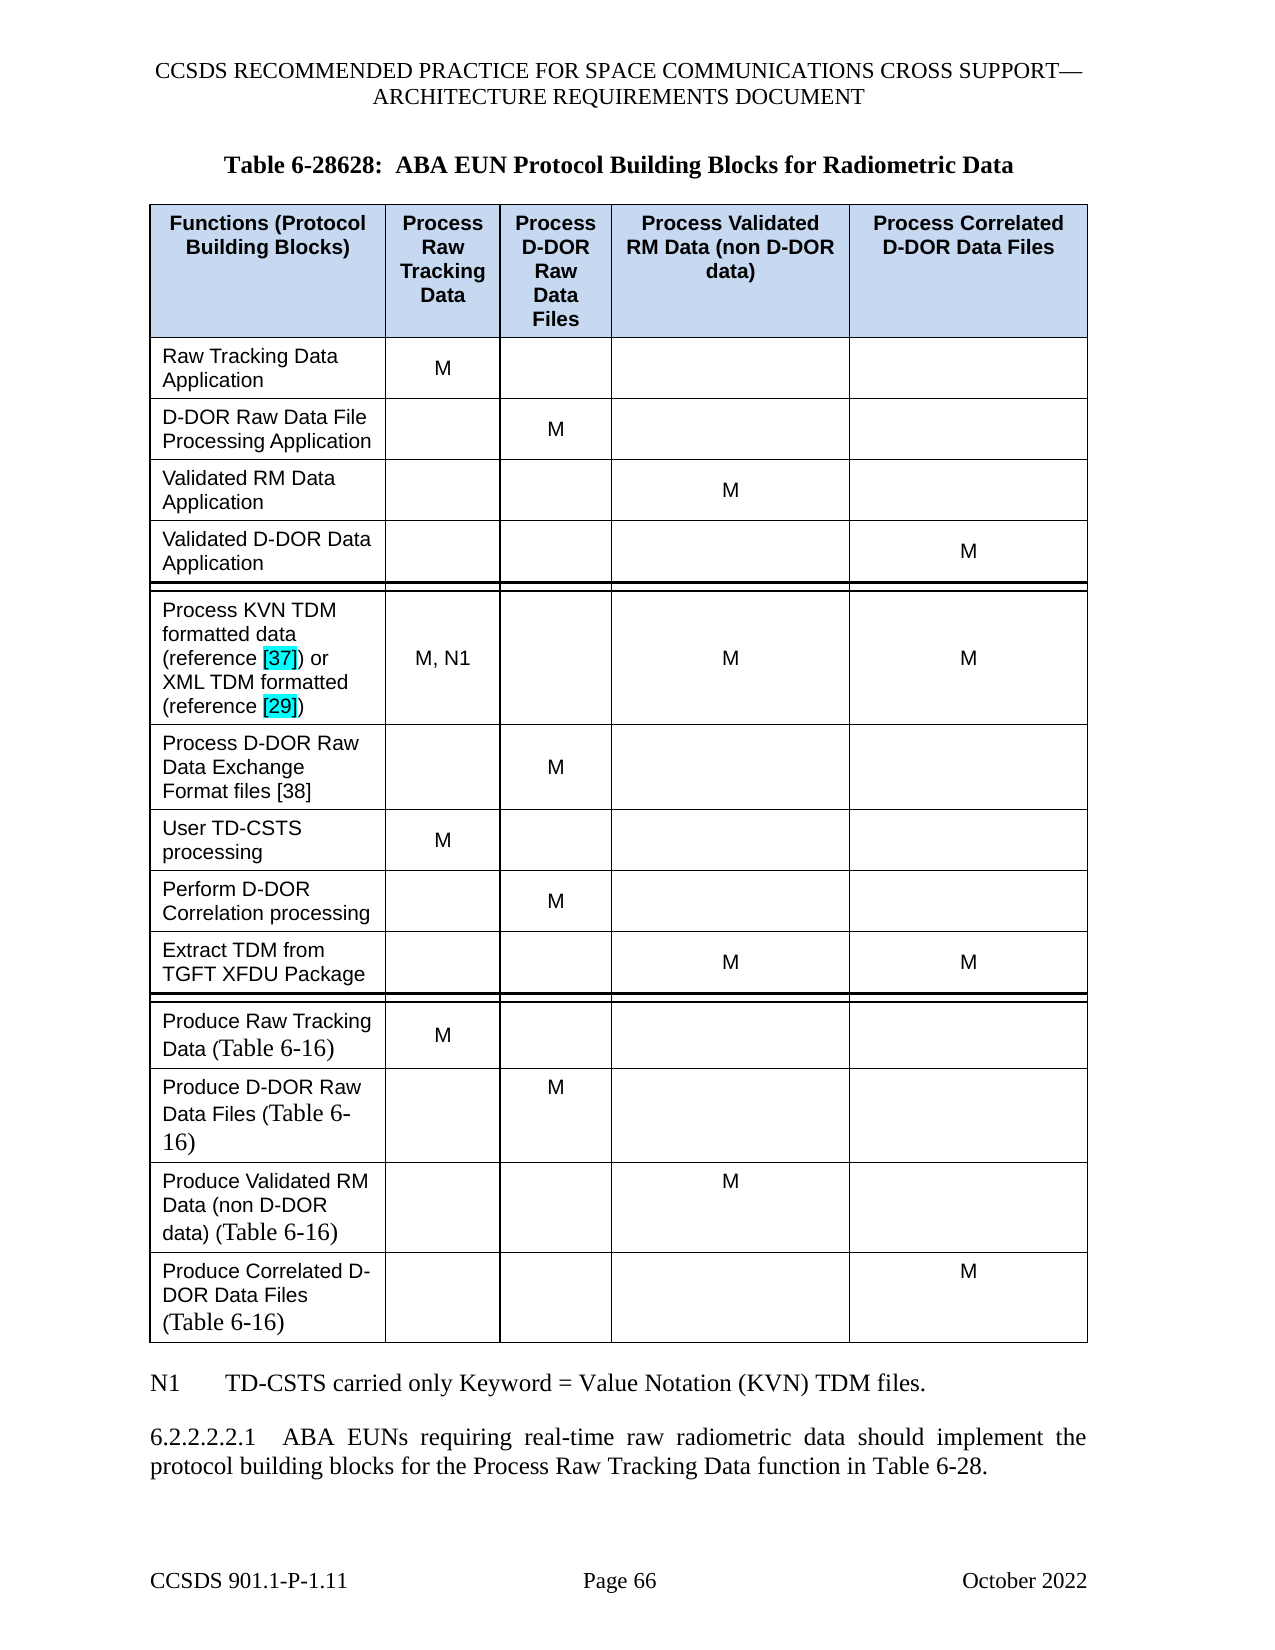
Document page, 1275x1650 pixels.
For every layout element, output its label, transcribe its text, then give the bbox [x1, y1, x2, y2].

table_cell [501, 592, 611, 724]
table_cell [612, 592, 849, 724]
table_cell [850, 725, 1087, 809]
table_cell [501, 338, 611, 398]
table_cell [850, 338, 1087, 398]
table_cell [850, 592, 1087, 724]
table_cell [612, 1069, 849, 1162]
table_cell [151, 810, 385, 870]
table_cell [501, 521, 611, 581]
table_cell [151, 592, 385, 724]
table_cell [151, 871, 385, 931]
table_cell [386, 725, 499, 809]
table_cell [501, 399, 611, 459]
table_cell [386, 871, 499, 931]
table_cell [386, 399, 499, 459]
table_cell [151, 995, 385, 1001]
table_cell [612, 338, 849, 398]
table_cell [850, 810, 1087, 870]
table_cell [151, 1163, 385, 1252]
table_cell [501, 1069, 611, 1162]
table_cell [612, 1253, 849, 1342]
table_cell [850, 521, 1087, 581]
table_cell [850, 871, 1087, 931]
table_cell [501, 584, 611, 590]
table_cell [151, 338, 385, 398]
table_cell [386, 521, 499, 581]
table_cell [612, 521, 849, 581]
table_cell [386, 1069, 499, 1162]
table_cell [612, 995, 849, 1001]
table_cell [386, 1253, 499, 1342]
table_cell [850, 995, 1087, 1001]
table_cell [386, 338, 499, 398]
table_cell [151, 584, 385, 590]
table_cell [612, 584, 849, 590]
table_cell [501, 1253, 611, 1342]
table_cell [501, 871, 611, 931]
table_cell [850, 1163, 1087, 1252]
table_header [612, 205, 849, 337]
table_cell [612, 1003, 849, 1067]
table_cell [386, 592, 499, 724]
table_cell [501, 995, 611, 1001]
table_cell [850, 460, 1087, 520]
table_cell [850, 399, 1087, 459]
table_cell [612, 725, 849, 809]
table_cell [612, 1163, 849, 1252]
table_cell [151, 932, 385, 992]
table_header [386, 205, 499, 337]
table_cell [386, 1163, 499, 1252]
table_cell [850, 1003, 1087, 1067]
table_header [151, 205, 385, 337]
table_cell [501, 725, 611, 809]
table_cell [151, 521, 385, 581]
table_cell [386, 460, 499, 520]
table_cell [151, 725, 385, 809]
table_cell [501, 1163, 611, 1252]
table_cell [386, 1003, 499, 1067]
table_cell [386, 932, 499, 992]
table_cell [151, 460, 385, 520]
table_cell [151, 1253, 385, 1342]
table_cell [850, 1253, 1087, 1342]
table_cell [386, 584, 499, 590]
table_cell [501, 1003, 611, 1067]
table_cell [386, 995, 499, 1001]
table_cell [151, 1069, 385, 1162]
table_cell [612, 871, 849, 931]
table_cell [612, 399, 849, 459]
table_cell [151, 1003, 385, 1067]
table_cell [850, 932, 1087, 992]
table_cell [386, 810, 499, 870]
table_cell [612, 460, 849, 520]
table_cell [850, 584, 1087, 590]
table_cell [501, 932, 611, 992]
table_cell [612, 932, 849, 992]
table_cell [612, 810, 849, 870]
text N1 TD-CSTS carried only Keyword = Value Notation (KVN) TDM files. [150, 1368, 1087, 1397]
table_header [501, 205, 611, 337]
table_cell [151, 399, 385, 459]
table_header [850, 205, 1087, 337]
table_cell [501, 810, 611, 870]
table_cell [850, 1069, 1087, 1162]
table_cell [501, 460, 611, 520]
